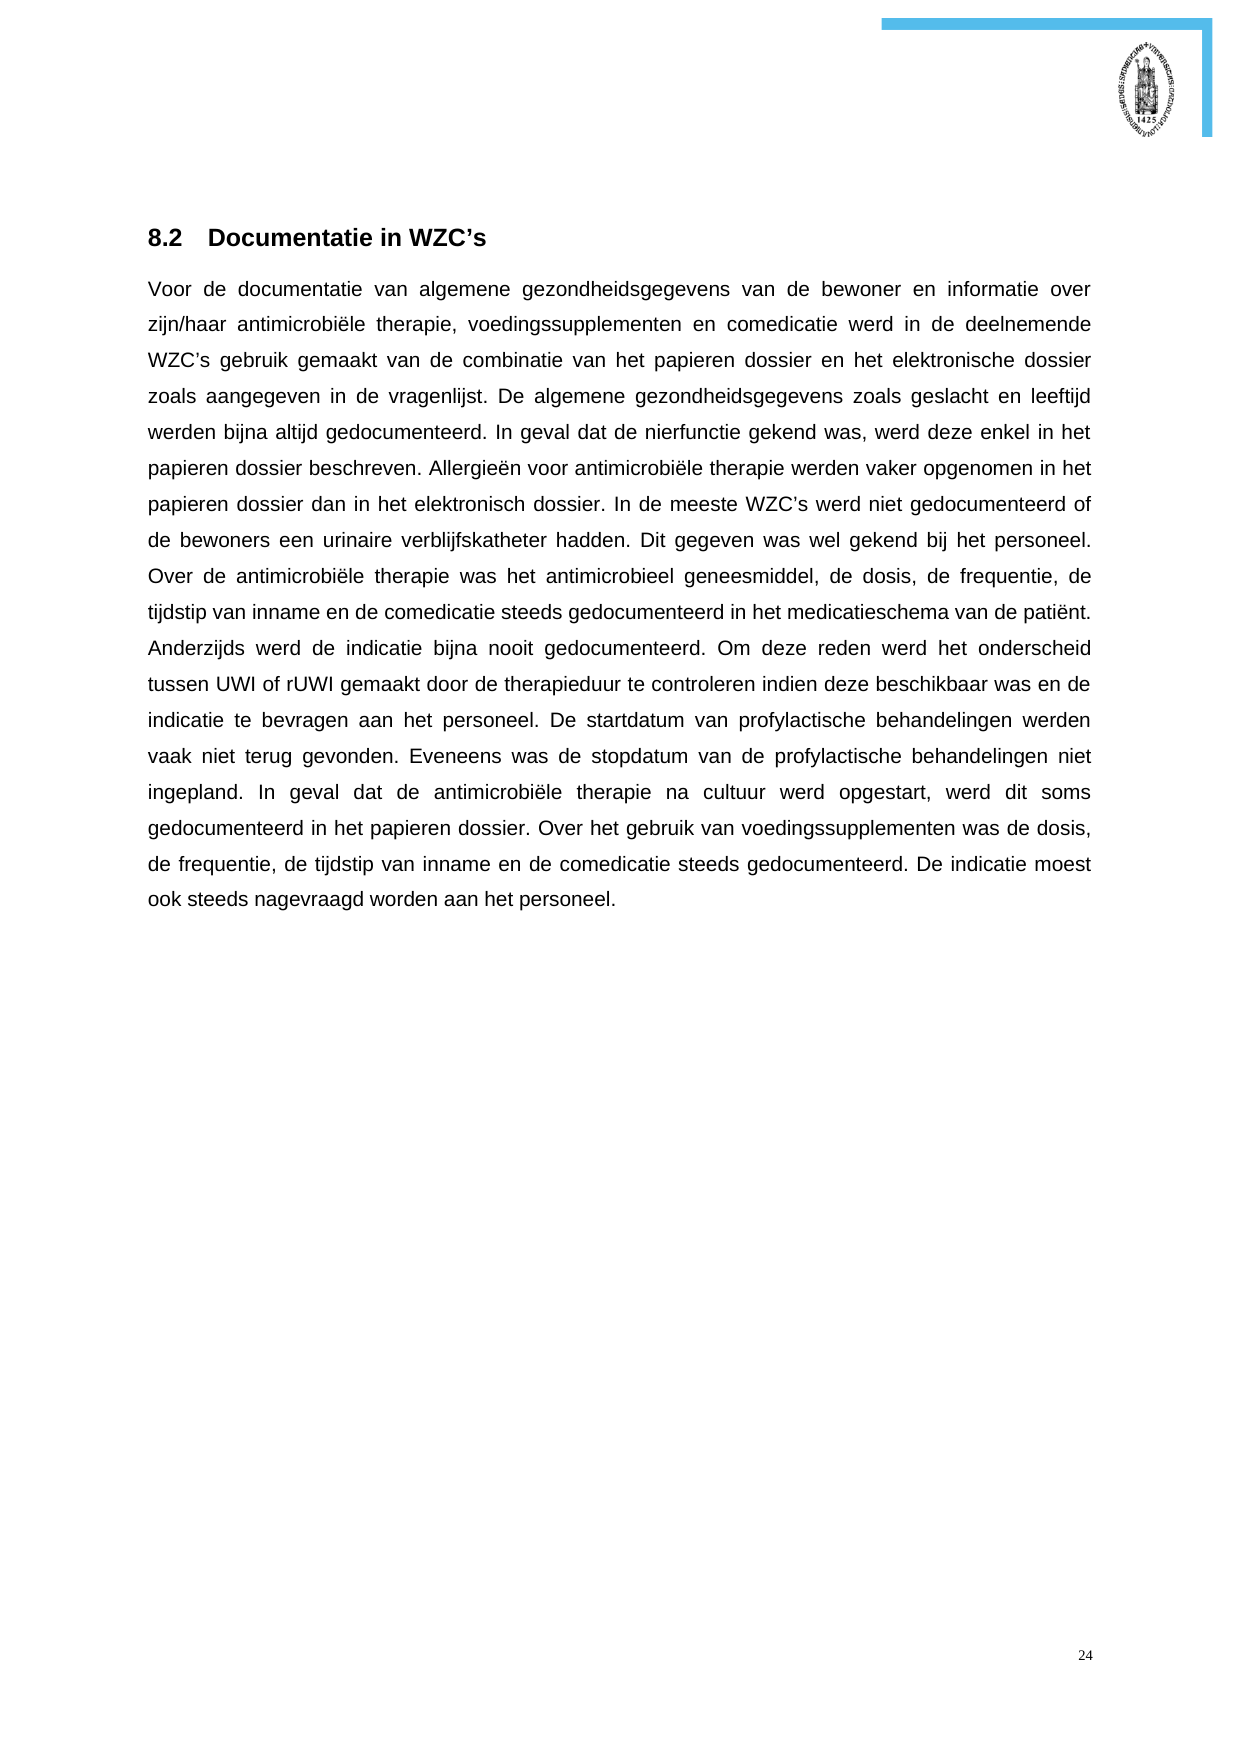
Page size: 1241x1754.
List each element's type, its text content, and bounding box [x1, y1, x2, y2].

picture [881, 18, 1213, 137]
text Voor de documentatie van algemene gezondheidsgegevens van de bewoner en informatie over zijn/haar antimicrobiële therapie, voedingssupplementen en comedicatie werd in de deelnemende WZC’s gebruik gemaakt van de combinatie van het papieren dossier en het elektronische dossier zoals aangegeven in de vragenlijst. De algemene gezondheidsgegevens zoals geslacht en leeftijd werden bijna altijd gedocumenteerd. In geval dat de nierfunctie gekend was, werd deze enkel in het papieren dossier beschreven. Allergieën voor antimicrobiële therapie werden vaker opgenomen in het papieren dossier dan in het elektronisch dossier. In de meeste WZC’s werd niet gedocumenteerd of de bewoners een urinaire verblijfskatheter hadden. Dit gegeven was wel gekend bij het personeel. Over de antimicrobiële therapie was het antimicrobieel geneesmiddel, de dosis, de frequentie, de tijdstip van inname en de comedicatie steeds gedocumenteerd in het medicatieschema van de patiënt. Anderzijds werd de indicatie bijna nooit gedocumenteerd. Om deze reden werd het onderscheid tussen UWI of rUWI gemaakt door de therapieduur te controleren indien deze beschikbaar was en de indicatie te bevragen aan het personeel. De startdatum van profylactische behandelingen werden vaak niet terug gevonden. Eveneens was de stopdatum van de profylactische behandelingen niet ingepland. In geval dat de antimicrobiële therapie na cultuur werd opgestart, werd dit soms gedocumenteerd in het papieren dossier. Over het gebruik van voedingssupplementen was de dosis, de frequentie, de tijdstip van inname en de comedicatie steeds gedocumenteerd. De indicatie moest ook steeds nagevraagd worden aan het personeel. [148, 276, 1093, 911]
subtitle Documentatie in WZC’s [148, 223, 1093, 251]
